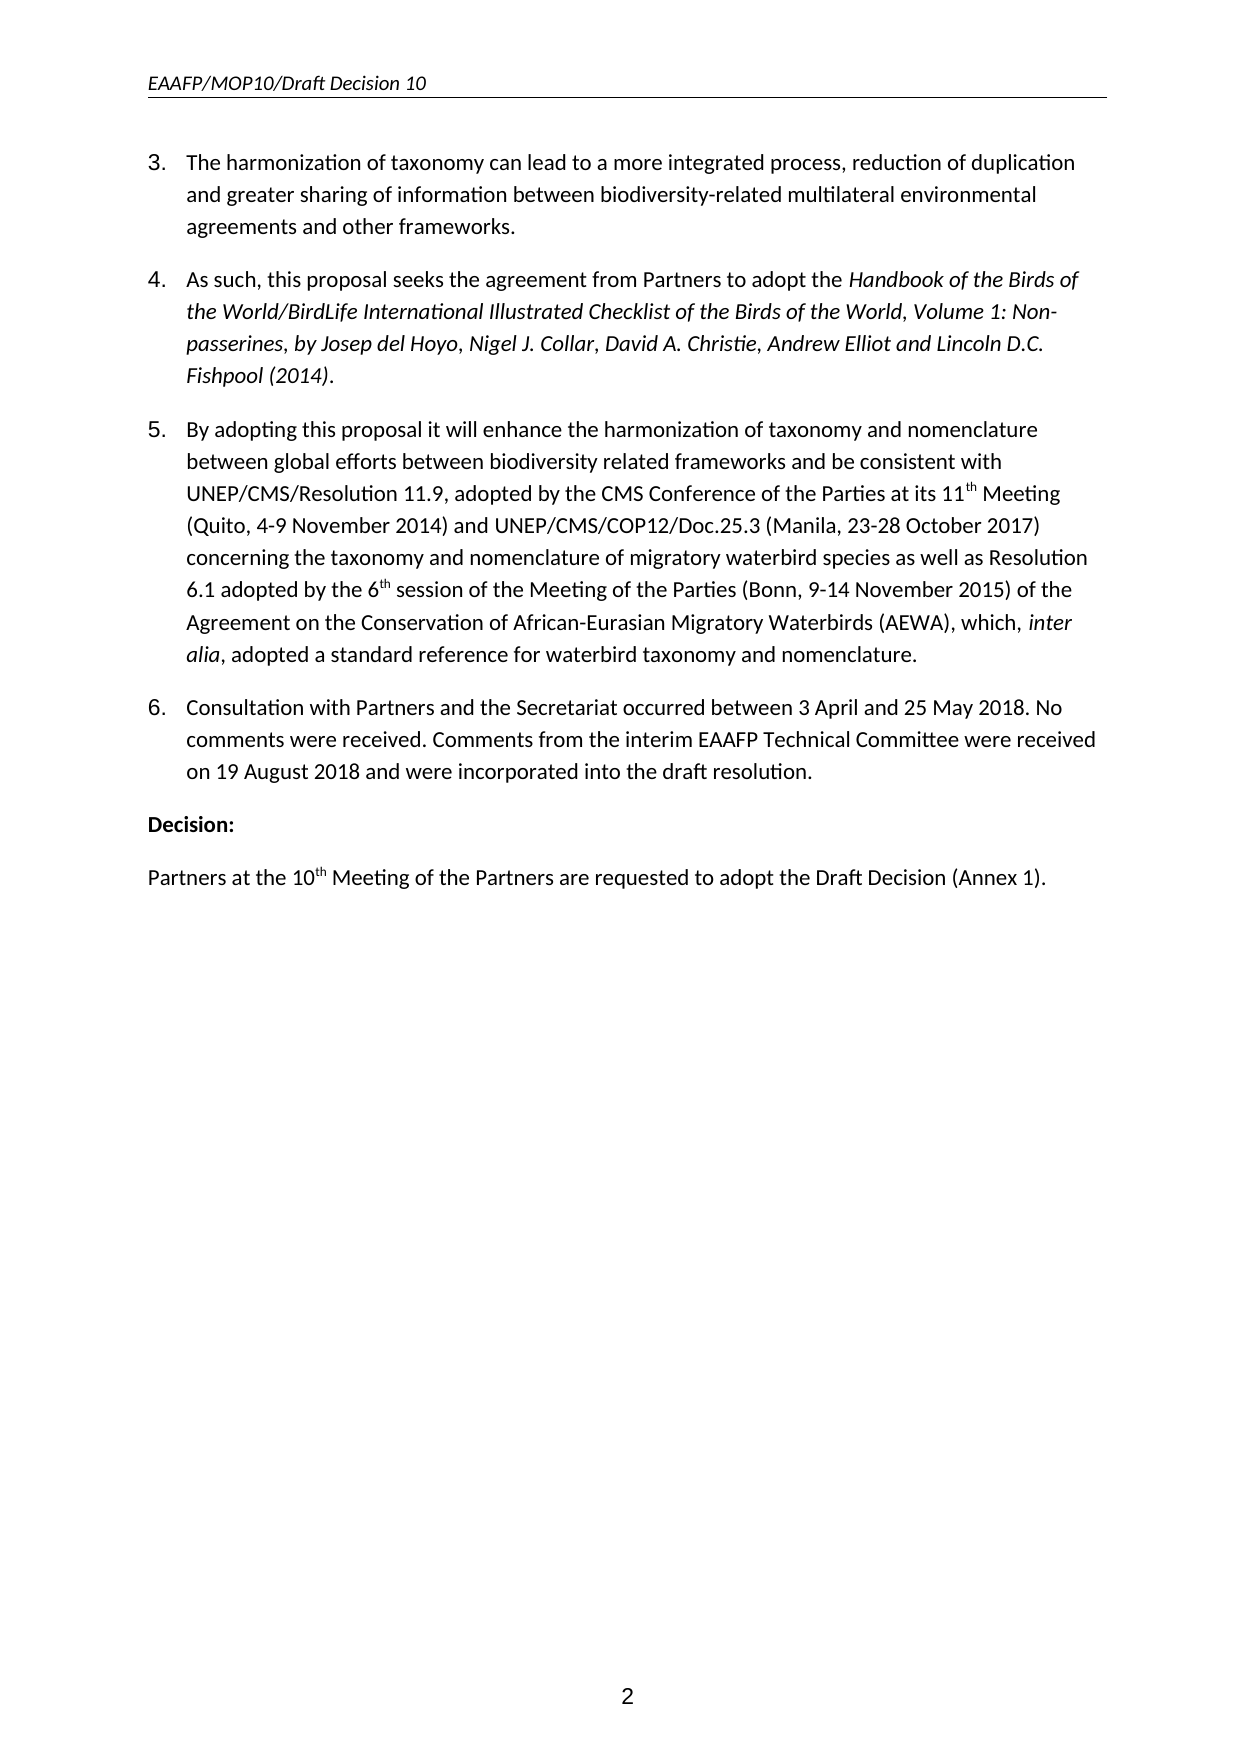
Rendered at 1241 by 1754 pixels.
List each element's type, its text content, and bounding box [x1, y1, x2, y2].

list Partners at the 10th Meeting of the Partners are requested to adopt the Draft Decision (Annex 1). [148, 863, 1107, 891]
list As such, this proposal seeks the agreement from Partners to adopt the Handbook of the Birds of the World/BirdLife International Illustrated Checklist of the Birds of the World, Volume 1: Non-passerines, by Josep del Hoyo, Nigel J. Collar, David A. Christie, Andrew Elliot and Lincoln D.C. Fishpool (2014). [148, 265, 1107, 390]
list Decision: [148, 810, 1107, 838]
list The harmonization of taxonomy can lead to a more integrated process, reduction of duplication and greater sharing of information between biodiversity-related multilateral environmental agreements and other frameworks. [148, 148, 1107, 240]
list By adopting this proposal it will enhance the harmonization of taxonomy and nomenclature between global efforts between biodiversity related frameworks and be consistent with UNEP/CMS/Resolution 11.9, adopted by the CMS Conference of the Parties at its 11th Meeting (Quito, 4-9 November 2014) and UNEP/CMS/COP12/Doc.25.3 (Manila, 23-28 October 2017) concerning the taxonomy and nomenclature of migratory waterbird species as well as Resolution 6.1 adopted by the 6th session of the Meeting of the Parties (Bonn, 9-14 November 2015) of the Agreement on the Conservation of African-Eurasian Migratory Waterbirds (AEWA), which, inter alia, adopted a standard reference for waterbird taxonomy and nomenclature. [148, 415, 1107, 668]
list Consultation with Partners and the Secretariat occurred between 3 April and 25 May 2018. No comments were received. Comments from the interim EAAFP Technical Committee were received on 19 August 2018 and were incorporated into the draft resolution. [148, 693, 1107, 785]
